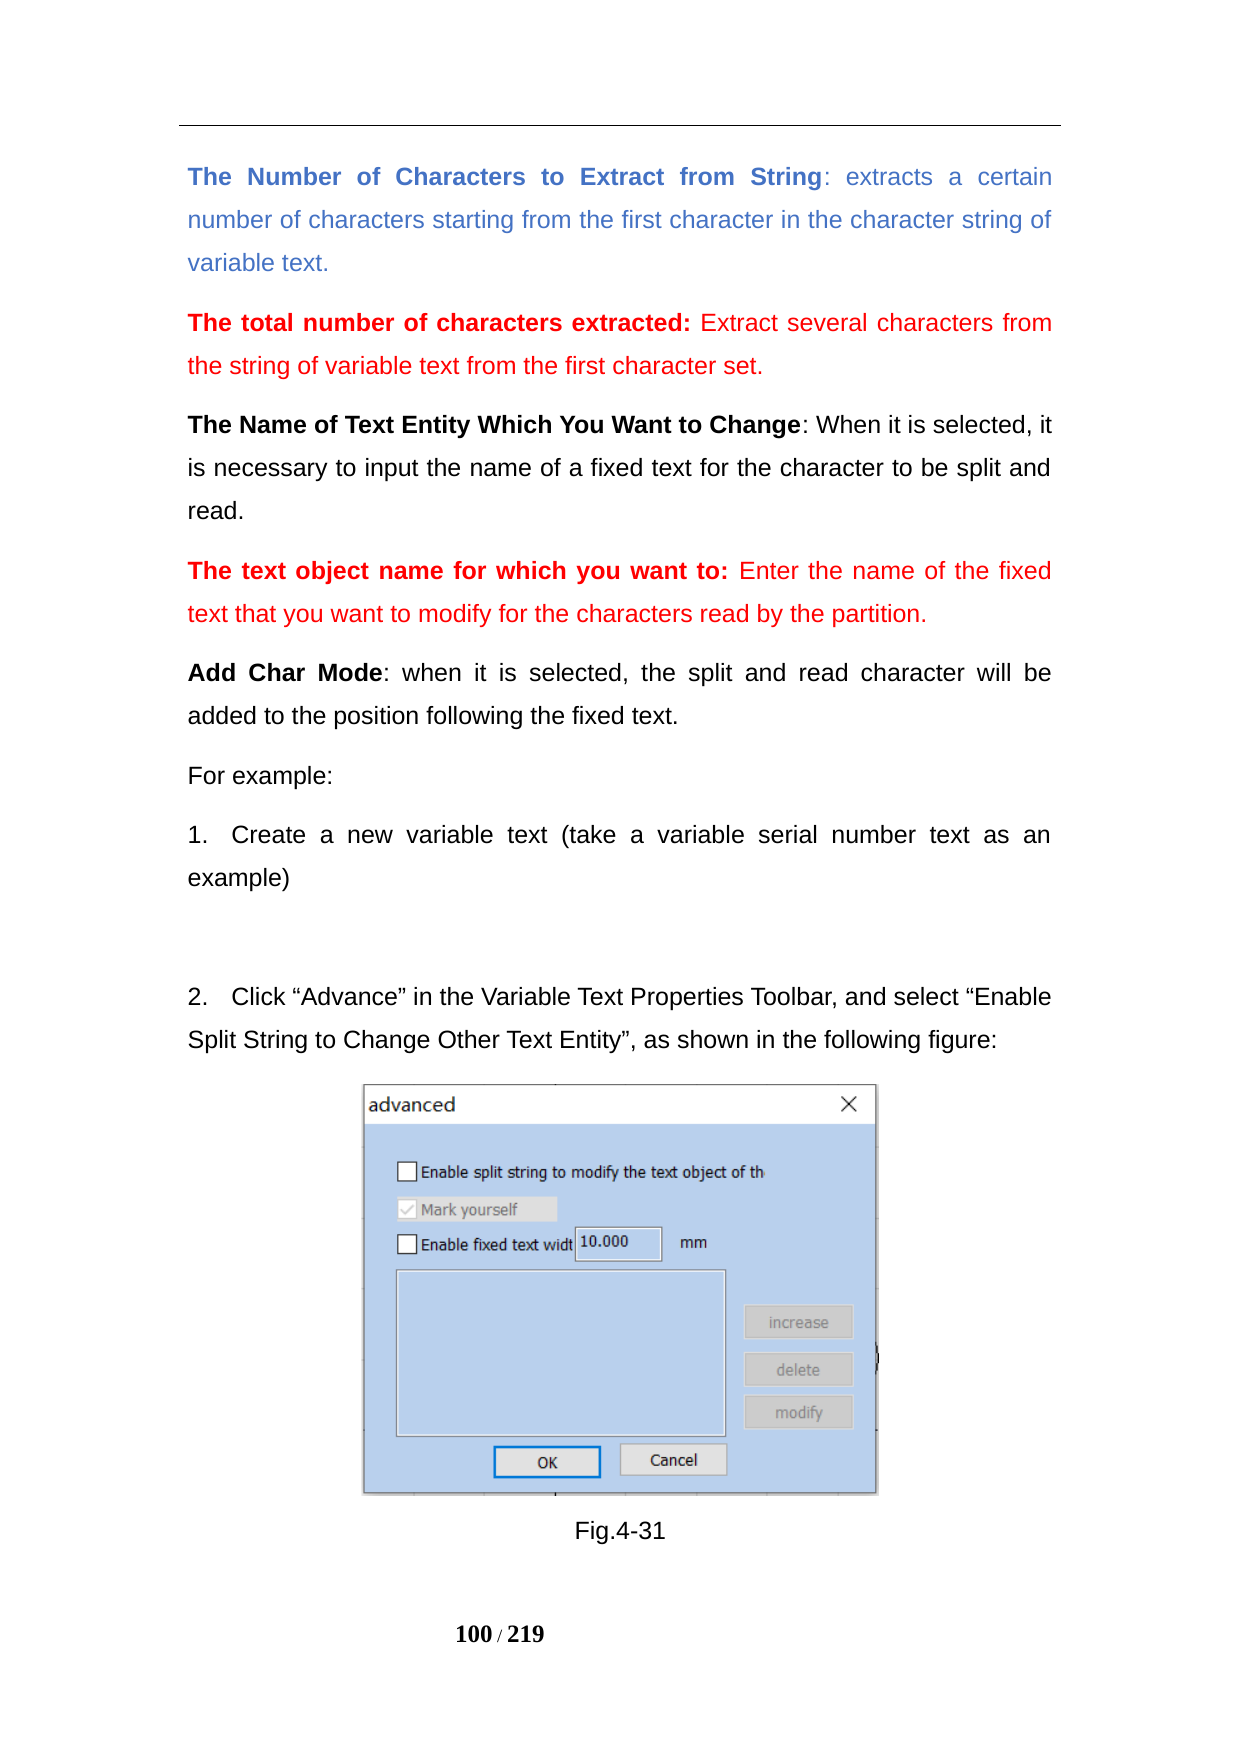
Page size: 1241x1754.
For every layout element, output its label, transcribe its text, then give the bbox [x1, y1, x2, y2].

text The text object name for which you want to: Enter the name of the fixed text that you want to modify for the characters read by the partition. [187, 556, 1053, 628]
text For example: [187, 761, 1053, 789]
text The total number of characters extracted: Extract several characters from the string of variable text from the first character set. [187, 308, 1053, 379]
text Fig.4-31 [187, 1516, 1053, 1545]
text The Name of Text Entity Which You Want to Change: When it is selected, it is necessary to input the name of a fixed text for the character to be split and read. [187, 410, 1053, 525]
text Add Char Mode: when it is selected, the split and read character will be added to the position following the fixed text. [187, 658, 1053, 730]
list Create a new variable text (take a variable serial number text as an example) [187, 820, 1053, 892]
list Click “Advance” in the Variable Text Properties Toolbar, and select “Enable Split String to Change Other Text Entity”, as shown in the following figure: [187, 982, 1053, 1054]
picture [361, 1084, 879, 1496]
text The Number of Characters to Extract from String: extracts a certain number of characters starting from the first character in the character string of variable text. [187, 162, 1053, 277]
